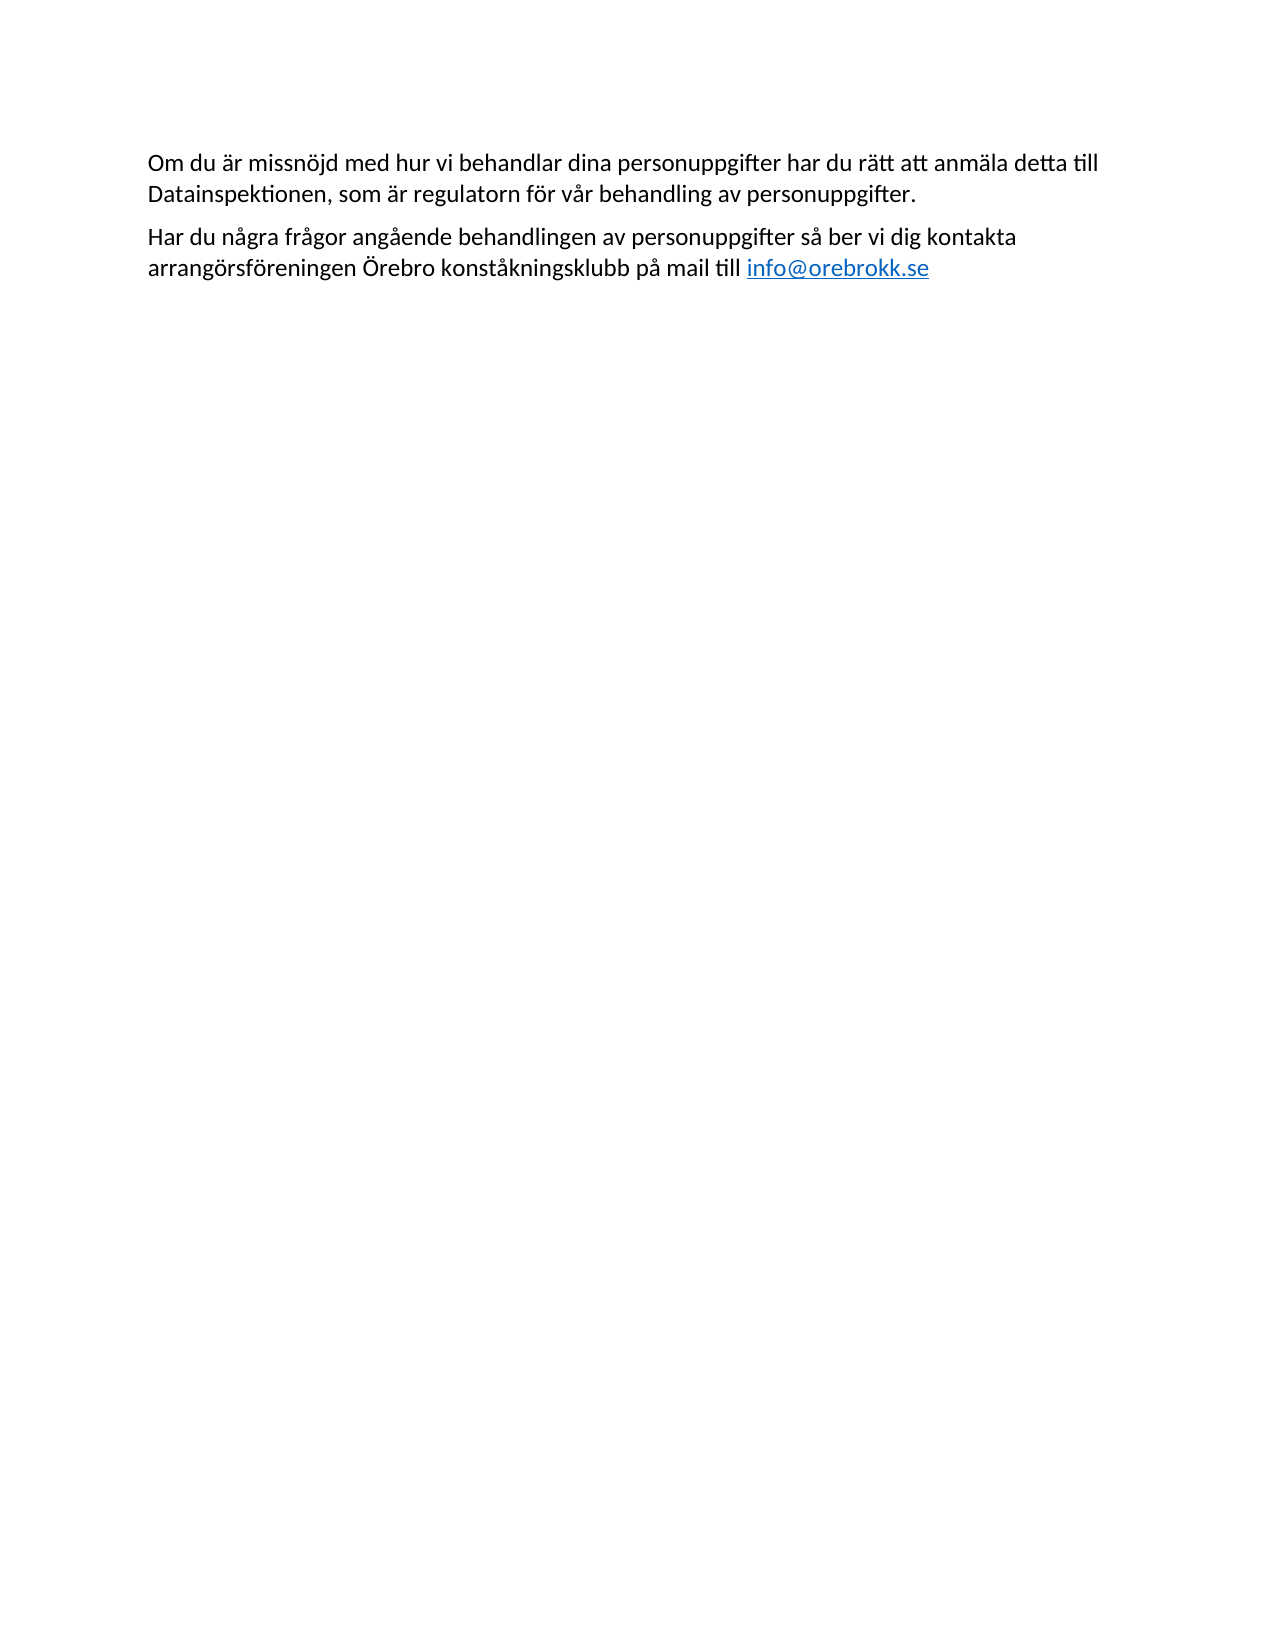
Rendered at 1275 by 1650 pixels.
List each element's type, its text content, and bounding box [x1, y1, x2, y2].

text Om du är missnöjd med hur vi behandlar dina personuppgifter har du rätt att anmäla detta till Datainspektionen, som är regulatorn för vår behandling av personuppgifter. [148, 148, 1127, 209]
text Har du några frågor angående behandlingen av personuppgifter så ber vi dig kontakta arrangörsföreningen Örebro konståkningsklubb på mail till info@orebrokk.se [148, 221, 1127, 282]
